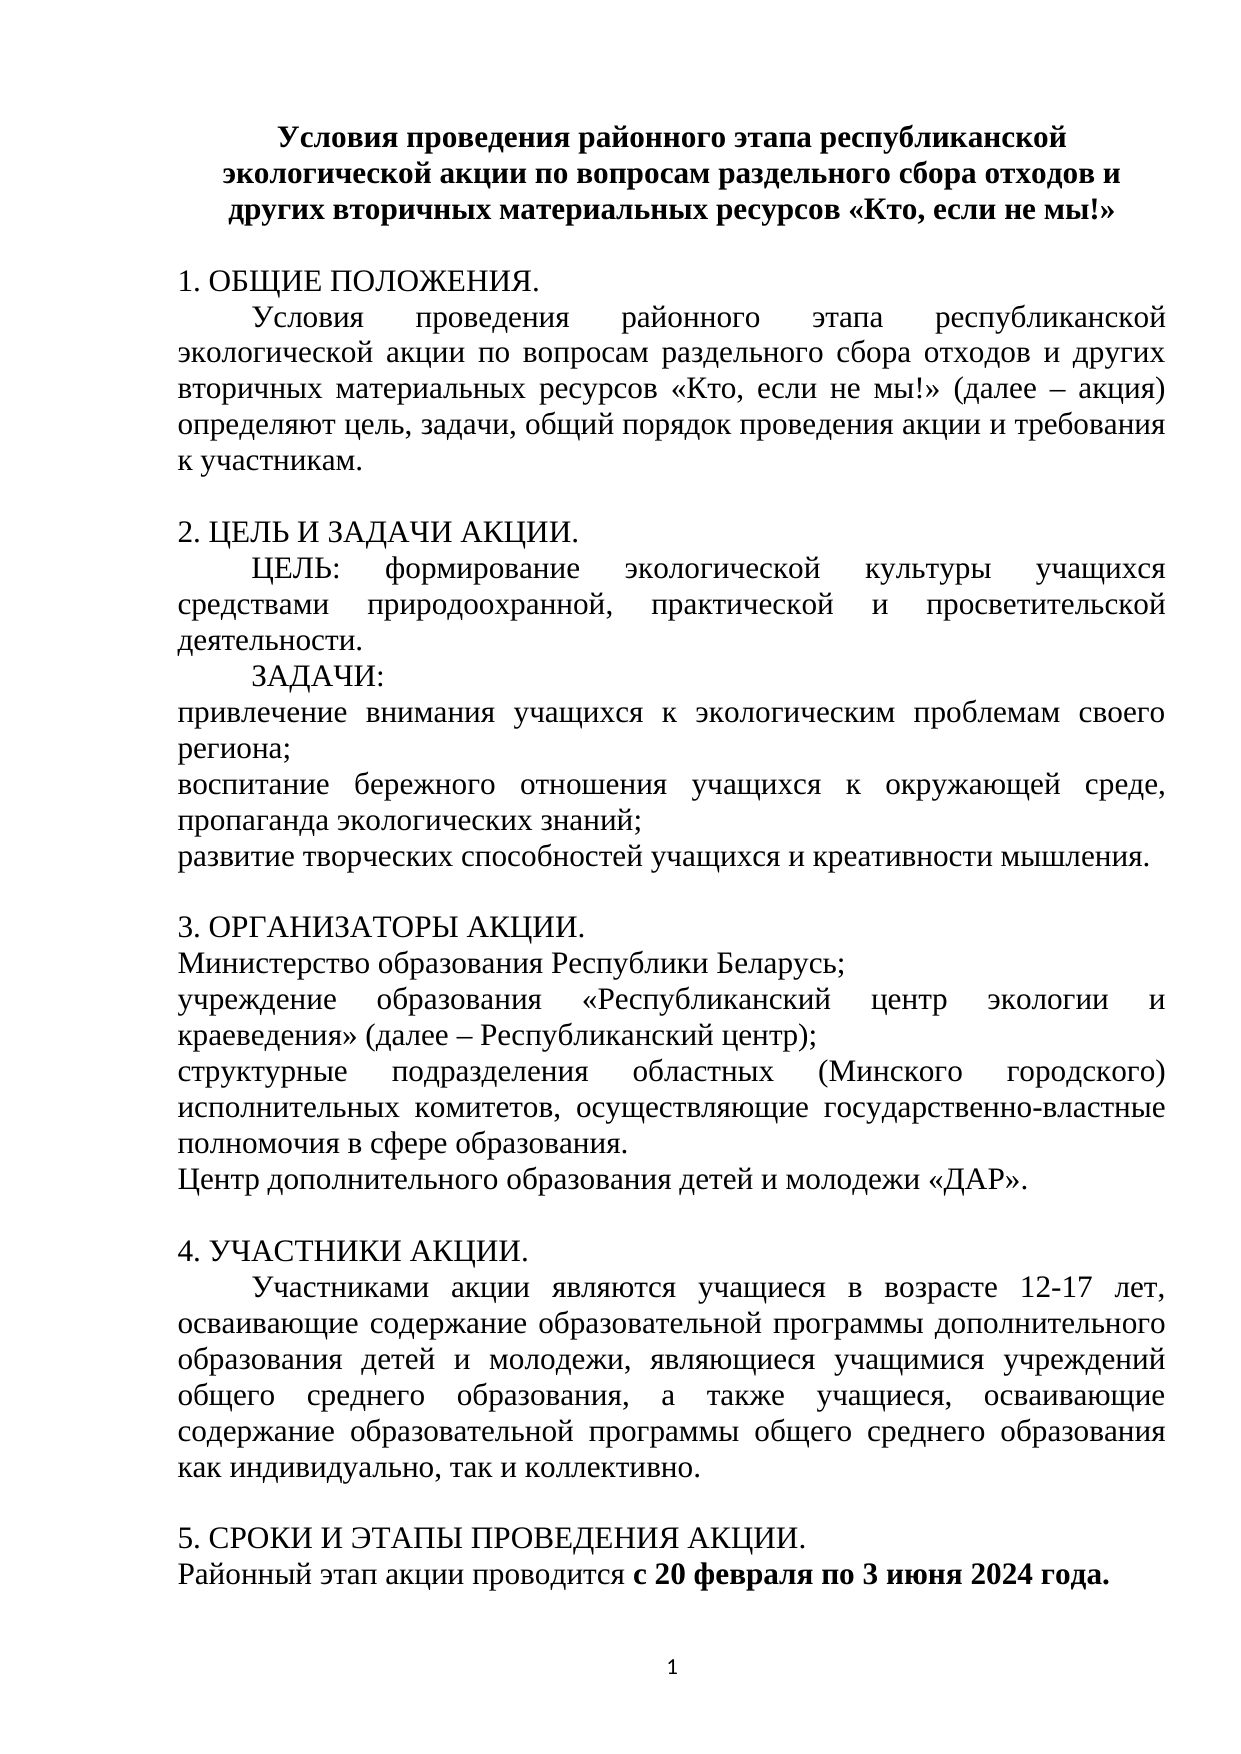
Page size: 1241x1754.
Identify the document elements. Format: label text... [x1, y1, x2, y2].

text Центр дополнительного образования детей и молодежи «ДАР». [177, 1160, 1167, 1196]
text привлечение внимания учащихся к экологическим проблемам своего региона; [177, 693, 1167, 765]
text 3. ОРГАНИЗАТОРЫ АКЦИИ. [177, 909, 1167, 945]
text Условия проведения районного этапа республиканской экологической акции по вопросам раздельного сбора отходов и других вторичных материальных ресурсов «Кто, если не мы!» [177, 118, 1167, 226]
text Участниками акции являются учащиеся в возрасте 12-17 лет, осваивающие содержание образовательной программы дополнительного образования детей и молодежи, являющиеся учащимися учреждений общего среднего образования, а также учащиеся, осваивающие содержание образовательной программы общего среднего образования как индивидуально, так и коллективно. [177, 1268, 1167, 1484]
text ЦЕЛЬ: формирование экологической культуры учащихся средствами природоохранной, практической и просветительской деятельности. [177, 549, 1167, 657]
text ЗАДАЧИ: [177, 657, 1167, 693]
text Условия проведения районного этапа республиканской экологической акции по вопросам раздельного сбора отходов и других вторичных материальных ресурсов «Кто, если не мы!» (далее – акция) определяют цель, задачи, общий порядок проведения акции и требования к участникам. [177, 298, 1167, 477]
text учреждение образования «Республиканский центр экологии и краеведения» (далее – Республиканский центр); [177, 981, 1167, 1052]
text 1. ОБЩИЕ ПОЛОЖЕНИЯ. [177, 262, 1167, 298]
text Районный этап акции проводится с 20 февраля по 3 июня 2024 года. [177, 1556, 1167, 1592]
text 4. УЧАСТНИКИ АКЦИИ. [177, 1232, 1167, 1268]
text воспитание бережного отношения учащихся к окружающей среде, пропаганда экологических знаний; [177, 765, 1167, 837]
text 5. СРОКИ И ЭТАПЫ ПРОВЕДЕНИЯ АКЦИИ. [177, 1520, 1167, 1556]
text развитие творческих способностей учащихся и креативности мышления. [177, 837, 1167, 873]
text 2. ЦЕЛЬ И ЗАДАЧИ АКЦИИ. [177, 513, 1167, 549]
text Министерство образования Республики Беларусь; [177, 945, 1167, 981]
text структурные подразделения областных (Минского городского) исполнительных комитетов, осуществляющие государственно-властные полномочия в сфере образования. [177, 1052, 1167, 1160]
